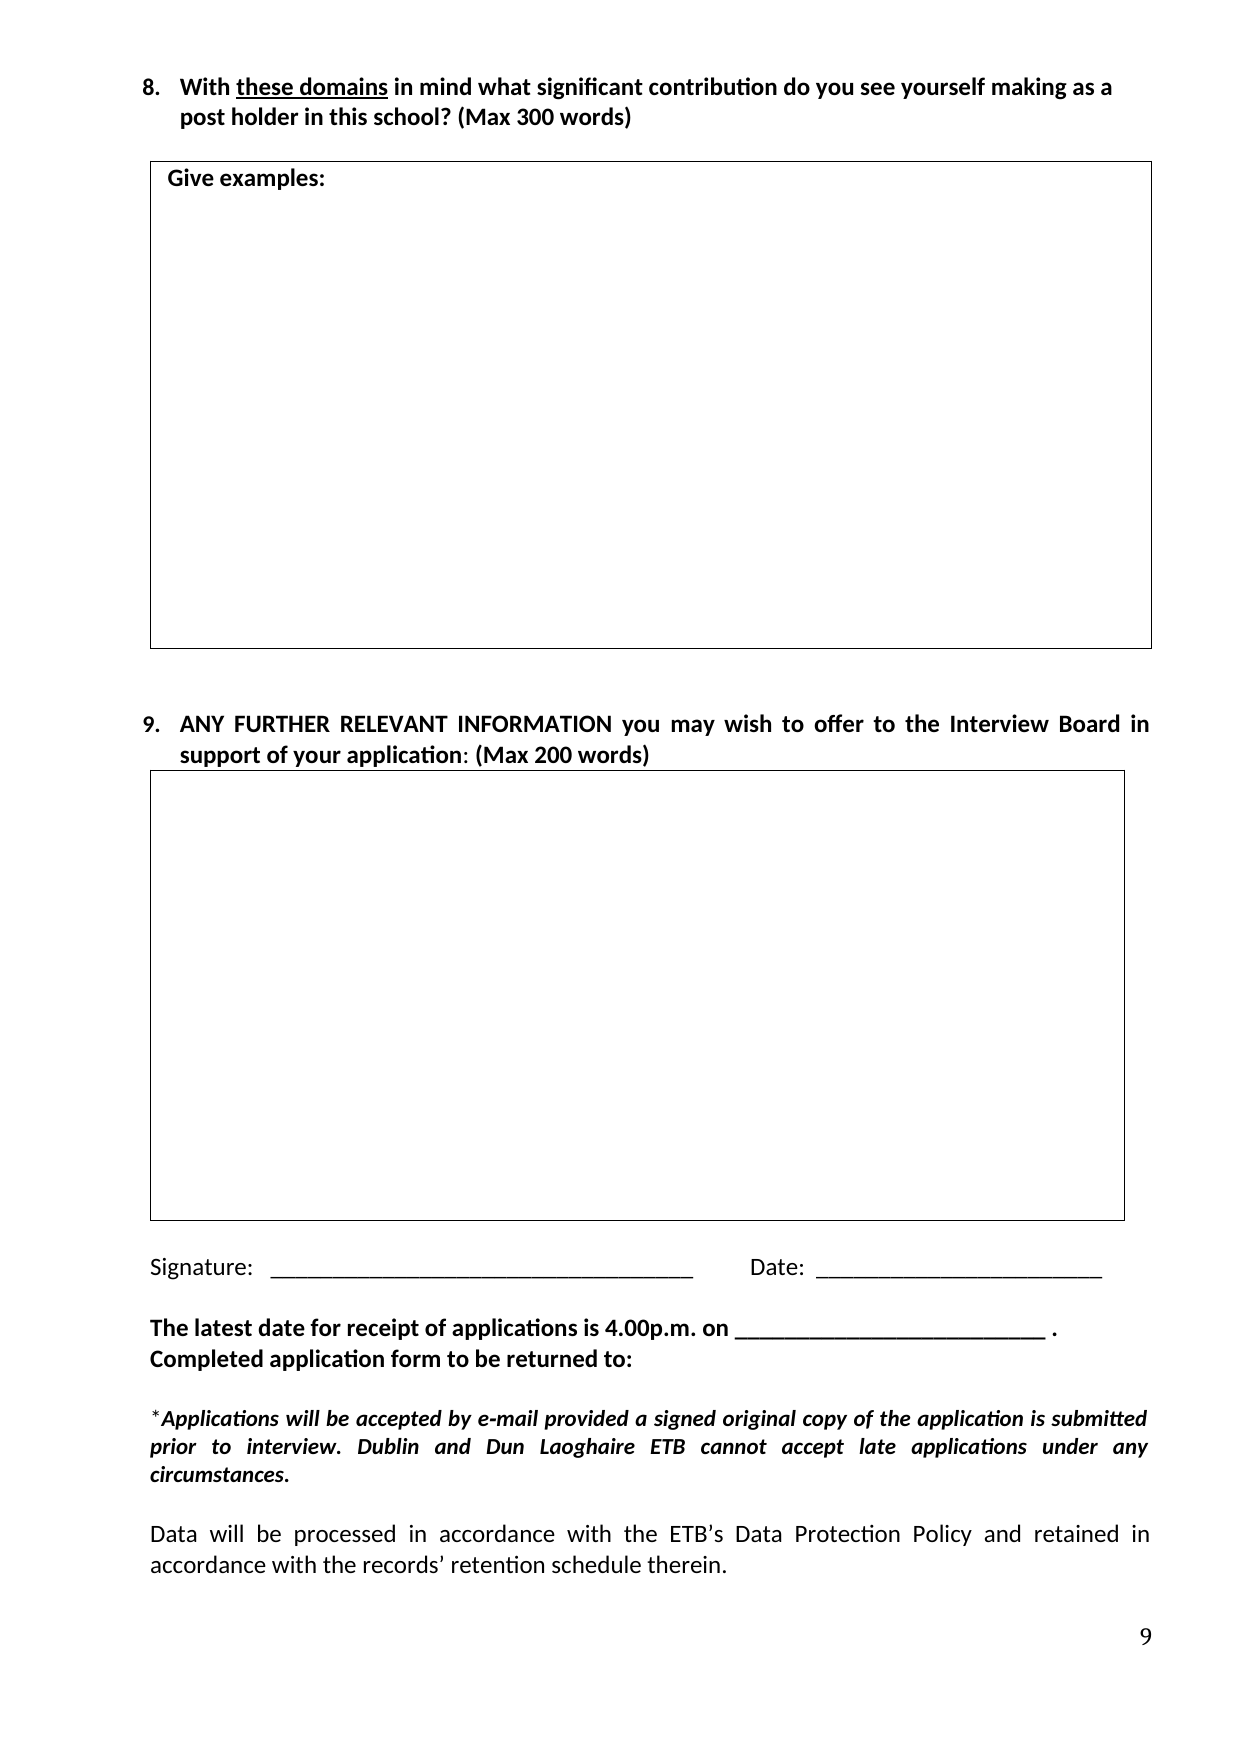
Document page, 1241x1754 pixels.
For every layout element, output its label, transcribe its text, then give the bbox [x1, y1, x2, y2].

text Signature: __________________________________ Date: _______________________ [150, 1251, 1152, 1282]
list With these domains in mind what significant contribution do you see yourself making as a post holder in this school? (Max 300 words) [142, 71, 1152, 132]
text *Applications will be accepted by e‐mail provided a signed original copy of the application is submitted prior to interview. Dublin and Dun Laoghaire ETB cannot accept late applications under any circumstances. [150, 1404, 1152, 1488]
text Data will be processed in accordance with the ETB’s Data Protection Policy and retained in accordance with the records’ retention schedule therein. [150, 1518, 1152, 1579]
list ANY FURTHER RELEVANT INFORMATION you may wish to offer to the Interview Board in support of your application: (Max 200 words) [142, 708, 1152, 769]
table_header Give examples: [151, 162, 1151, 648]
table_header [151, 771, 1124, 1220]
text Completed application form to be returned to: [150, 1343, 1152, 1373]
text The latest date for receipt of applications is 4.00p.m. on _________________________ . [150, 1312, 1152, 1343]
